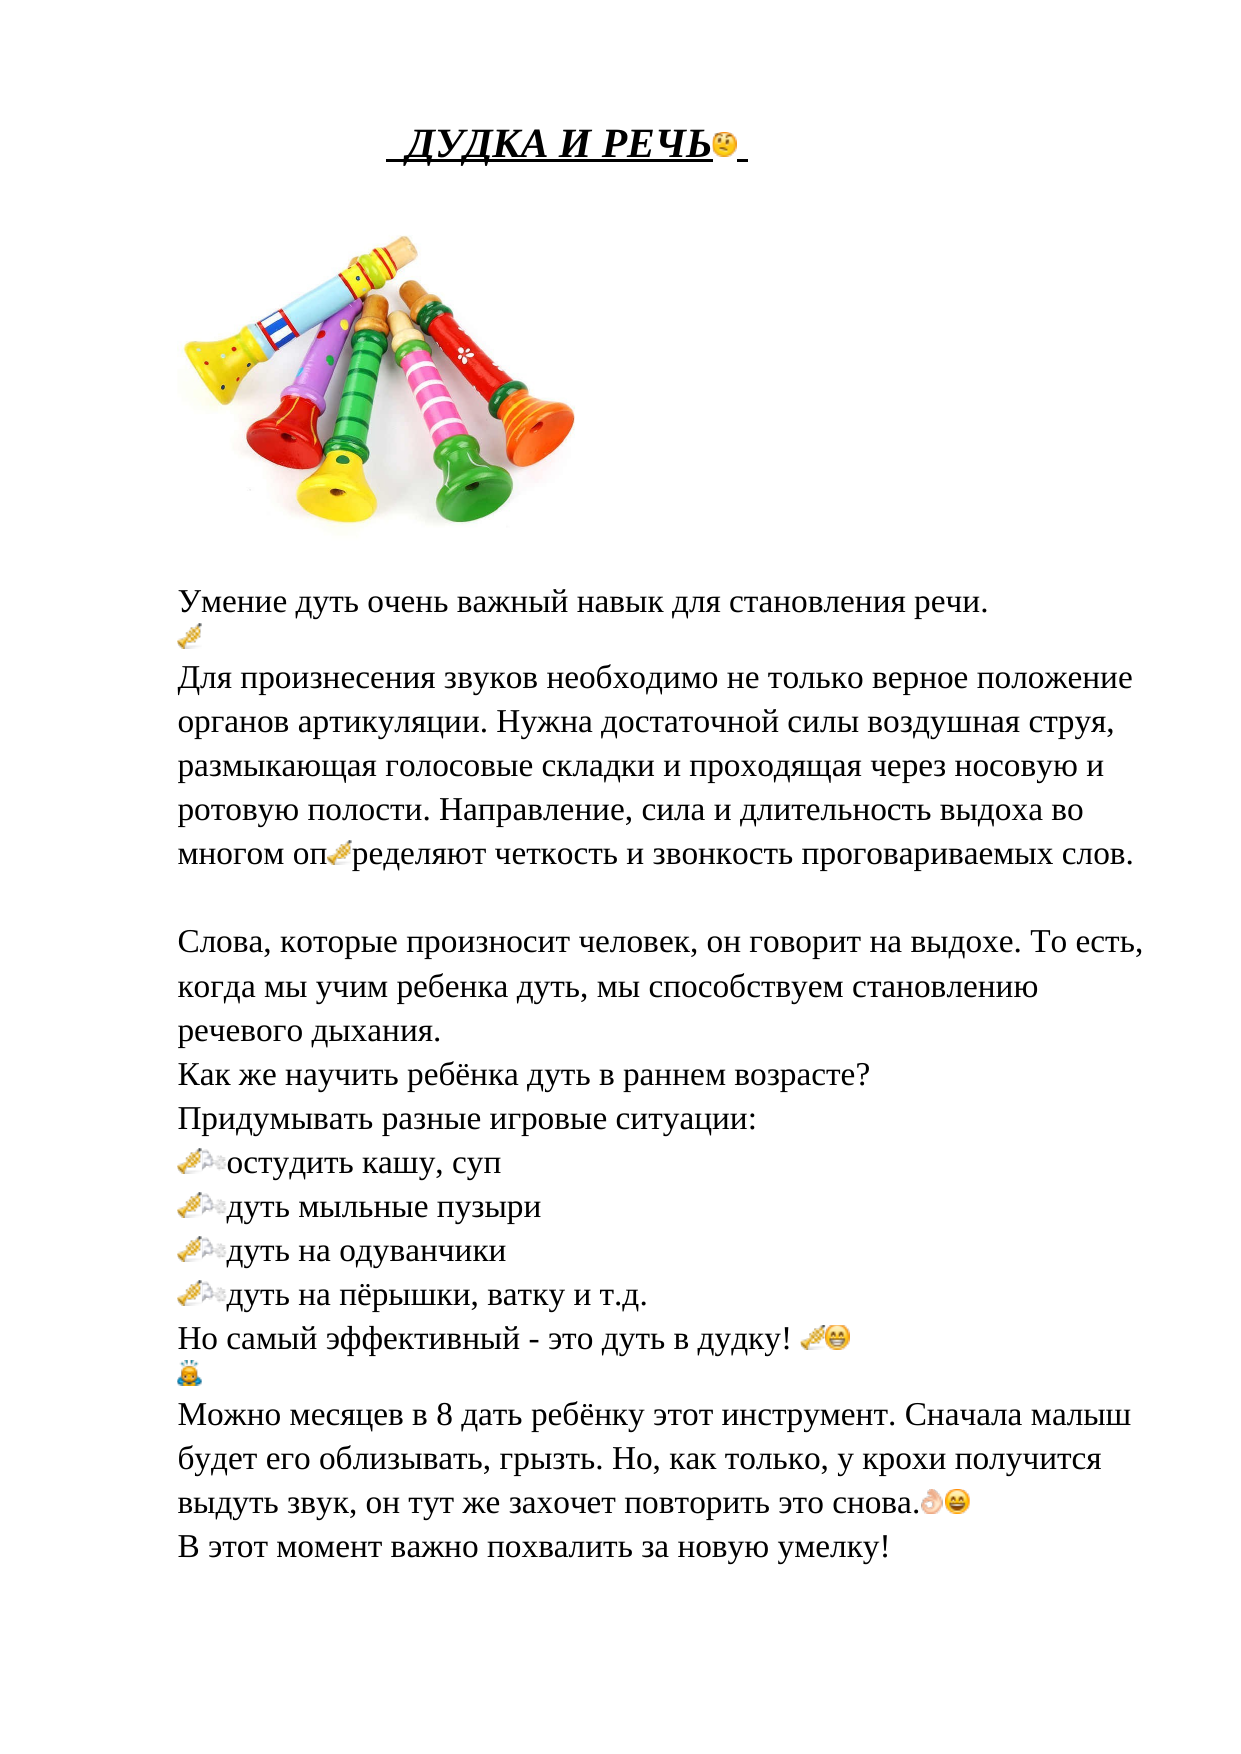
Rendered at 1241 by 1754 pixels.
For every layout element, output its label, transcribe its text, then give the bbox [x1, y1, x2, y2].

picture [800, 1325, 850, 1350]
picture [177, 1280, 227, 1306]
picture [177, 1148, 227, 1174]
picture [177, 623, 202, 649]
picture [177, 1192, 227, 1218]
text ДУДКА И РЕЧЬ Умение дуть очень важный навык для становления речи. Для произнесения звуков необходимо не только верное положение органов артикуляции. Нужна достаточной силы воздушная струя, размыкающая голосовые складки и проходящая через носовую и ротовую полости. Направление, сила и длительность выдоха во многом определяют четкость и звонкость проговариваемых слов. Слова, которые произносит человек, он говорит на выдохе. То есть, когда мы учим ребенка дуть, мы способствуем становлению речевого дыхания. Как же научить ребёнка дуть в раннем возрасте? Придумывать разные игровые ситуации: остудить кашу, суп дуть мыльные пузыри дуть на одуванчики дуть на пёрышки, ватку и т.д. Но самый эффективный - это дуть в дудку! Можно месяцев в 8 дать ребёнку этот инструмент. Сначала малыш будет его облизывать, грызть. Но, как только, у крохи получится выдуть звук, он тут же захочет повторить это снова. В этот момент важно похвалить за новую умелку! [177, 118, 1152, 1565]
picture [177, 1236, 227, 1262]
picture [177, 170, 583, 576]
picture [177, 1360, 202, 1386]
picture [920, 1489, 970, 1514]
picture [712, 132, 737, 157]
picture [327, 840, 352, 865]
